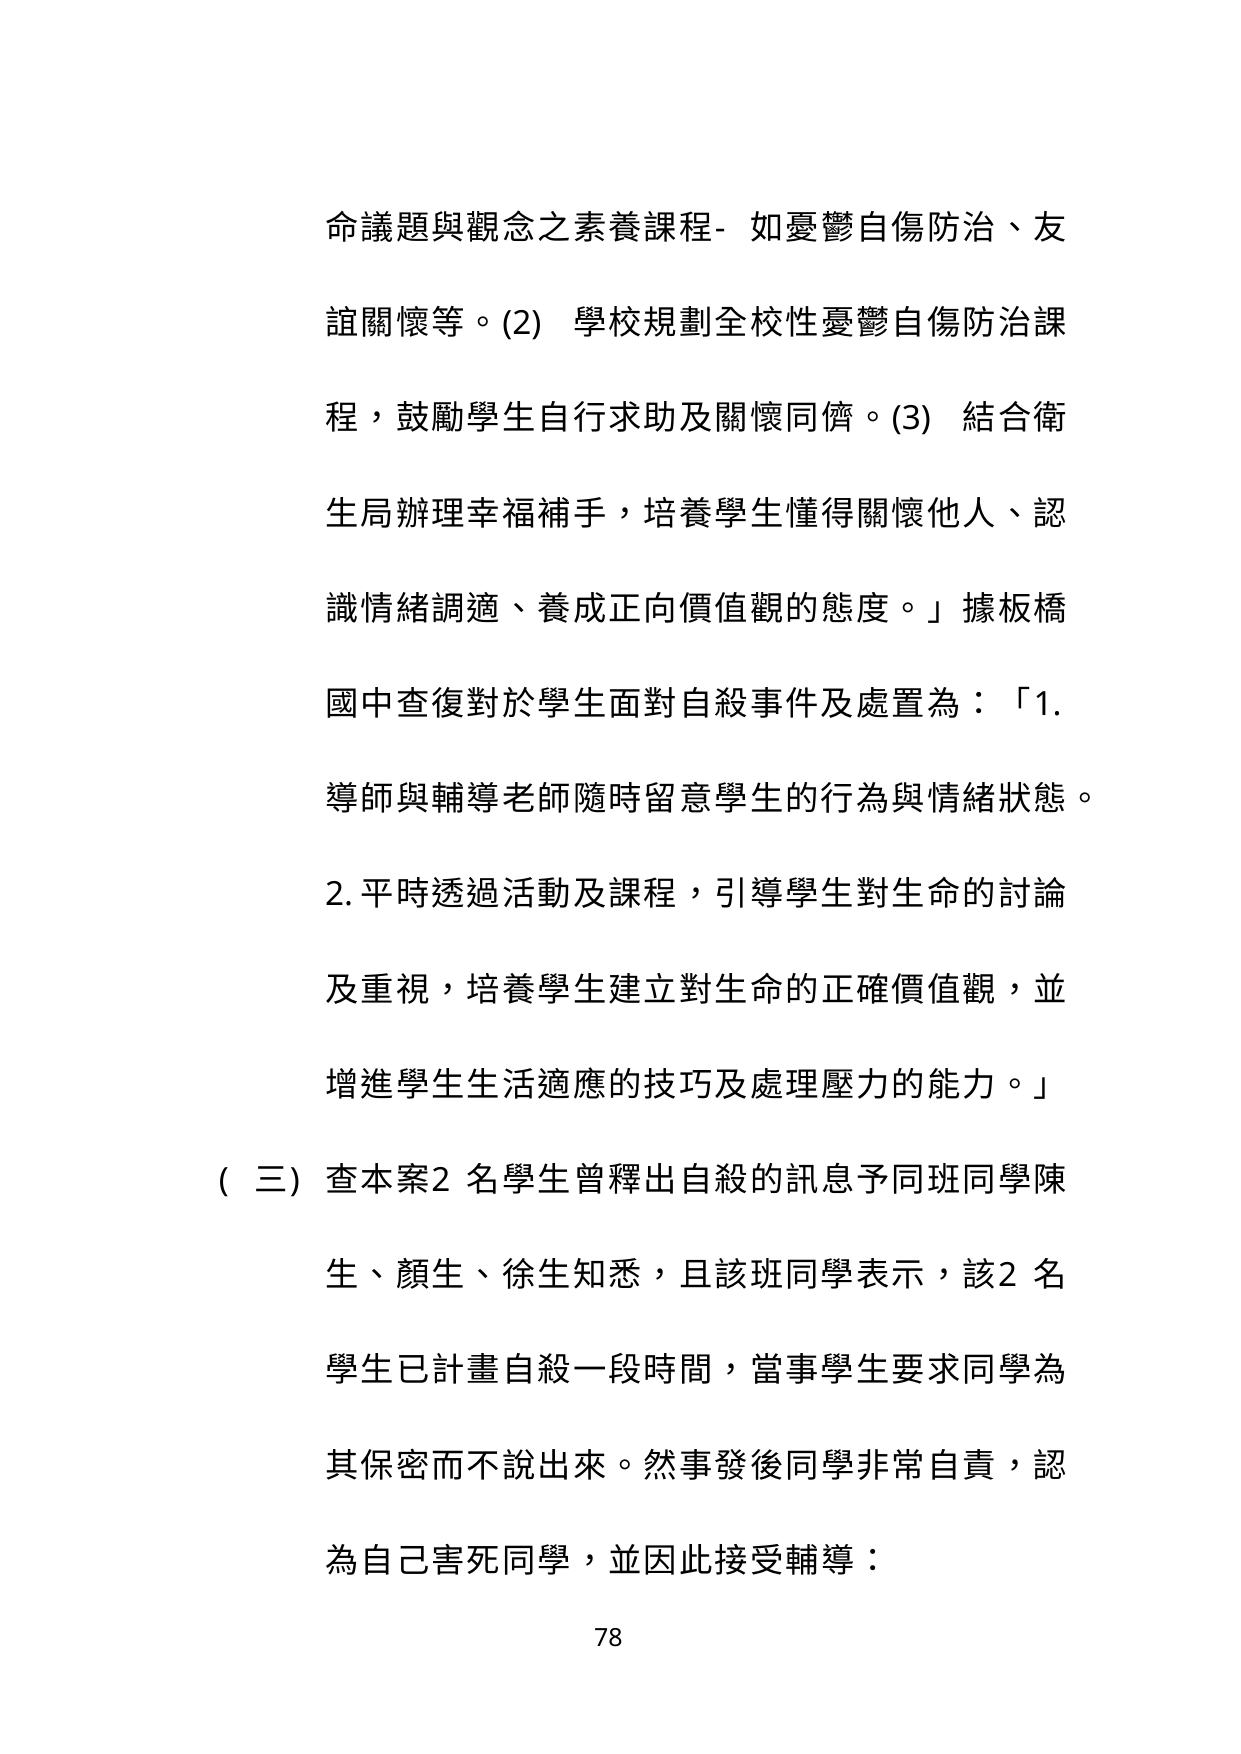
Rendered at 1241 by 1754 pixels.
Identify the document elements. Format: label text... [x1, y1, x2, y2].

subtitle 查本案2名學生曾釋出自殺的訊息予同班同學陳生、顏生、徐生知悉，且該班同學表示，該2名學生已計畫自殺一段時間，當事學生要求同學為其保密而不說出來。然事發後同學非常自責，認為自己害死同學，並因此接受輔導： [219, 1129, 1069, 1605]
